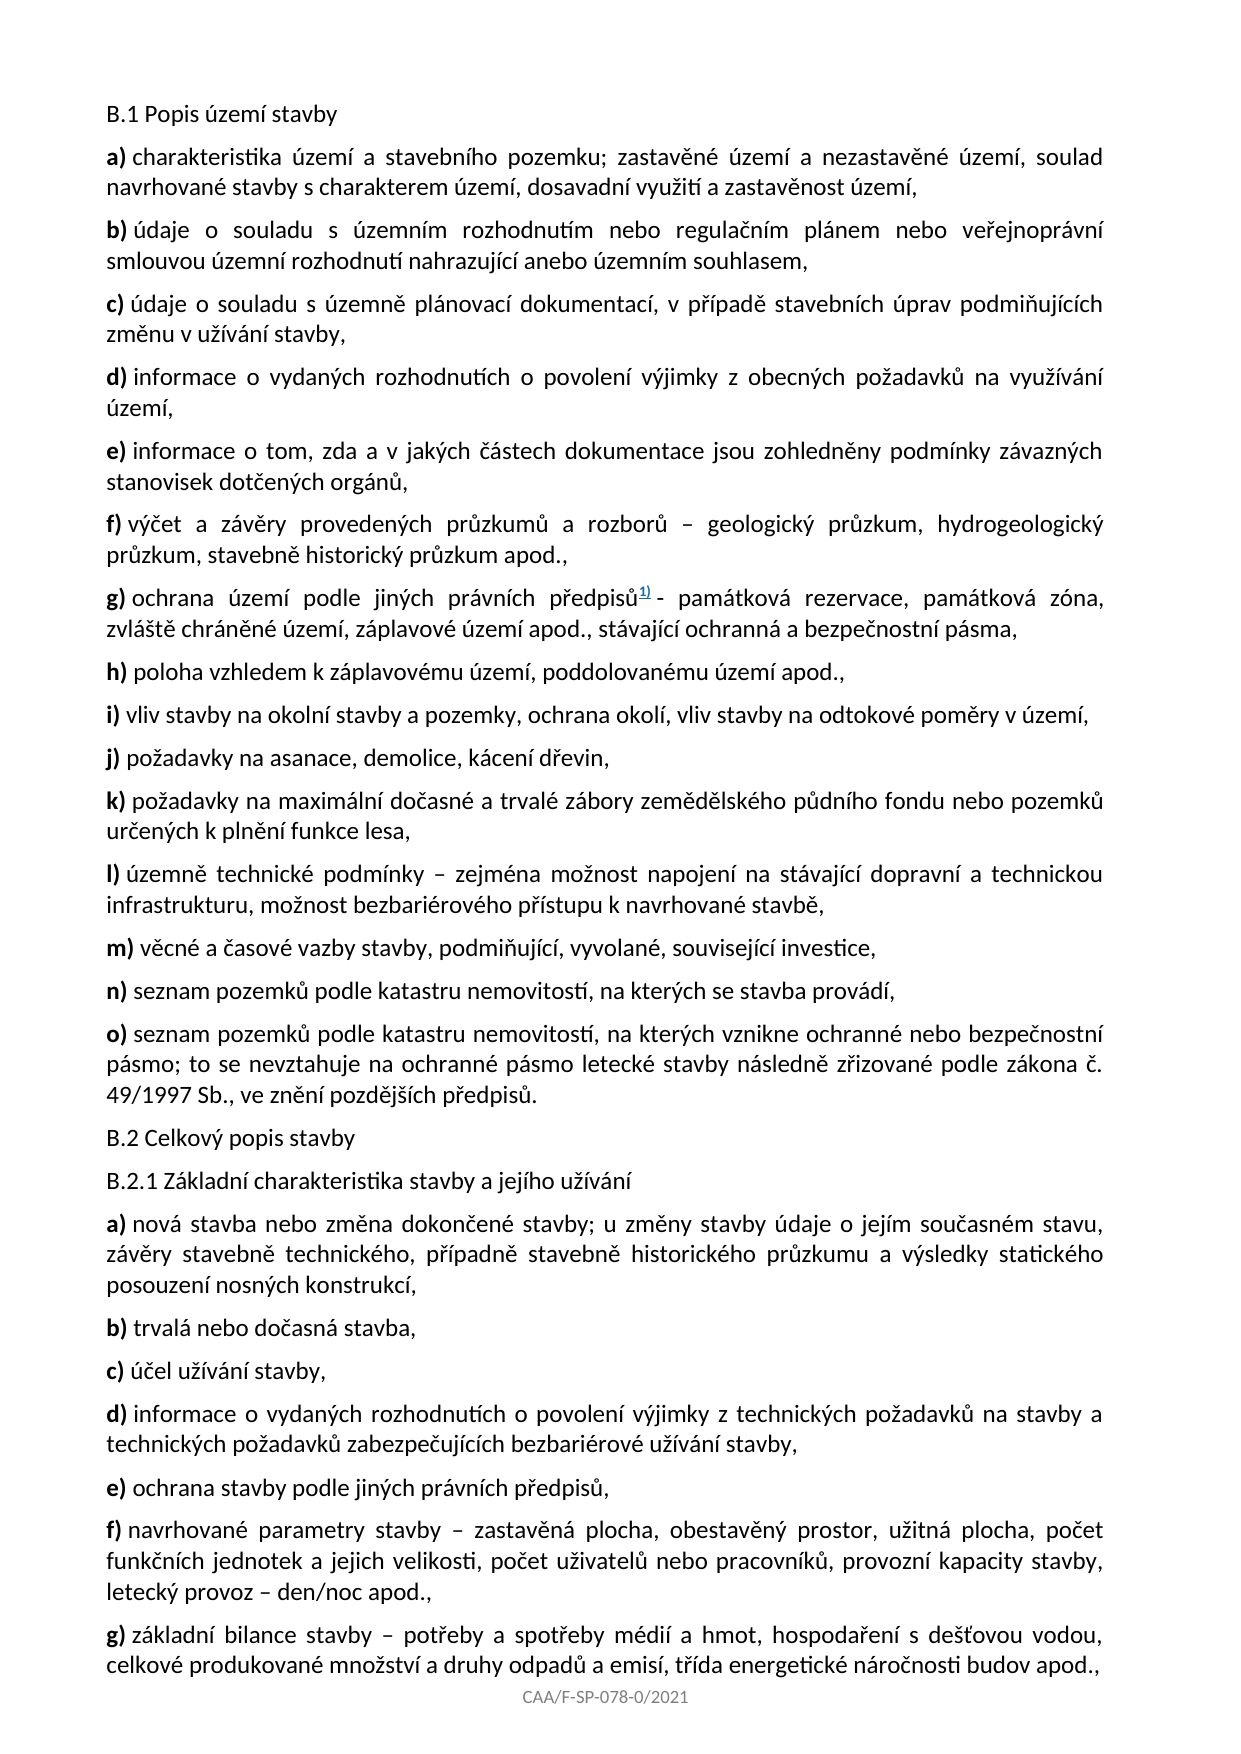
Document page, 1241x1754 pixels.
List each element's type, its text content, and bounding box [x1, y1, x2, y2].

text h) poloha vzhledem k záplavovému území, poddolovanému území apod., [106, 656, 1105, 686]
text o) seznam pozemků podle katastru nemovitostí, na kterých vznikne ochranné nebo bezpečnostní pásmo; to se nevztahuje na ochranné pásmo letecké stavby následně zřizované podle zákona č. 49/1997 Sb., ve znění pozdějších předpisů. [106, 1018, 1105, 1109]
text g) základní bilance stavby – potřeby a spotřeby médií a hmot, hospodaření s dešťovou vodou, celkové produkované množství a druhy odpadů a emisí, třída energetické náročnosti budov apod., [106, 1619, 1105, 1680]
text c) údaje o souladu s územně plánovací dokumentací, v případě stavebních úprav podmiňujících změnu v užívání stavby, [106, 288, 1105, 349]
text i) vliv stavby na okolní stavby a pozemky, ochrana okolí, vliv stavby na odtokové poměry v území, [106, 699, 1105, 729]
text k) požadavky na maximální dočasné a trvalé zábory zemědělského půdního fondu nebo pozemků určených k plnění funkce lesa, [106, 785, 1105, 846]
text d) informace o vydaných rozhodnutích o povolení výjimky z obecných požadavků na využívání území, [106, 362, 1105, 423]
text a) nová stavba nebo změna dokončené stavby; u změny stavby údaje o jejím současném stavu, závěry stavebně technického, případně stavebně historického průzkumu a výsledky statického posouzení nosných konstrukcí, [106, 1208, 1105, 1299]
text e) ochrana stavby podle jiných právních předpisů, [106, 1472, 1105, 1502]
text m) věcné a časové vazby stavby, podmiňující, vyvolané, související investice, [106, 932, 1105, 962]
text j) požadavky na asanace, demolice, kácení dřevin, [106, 742, 1105, 772]
text B.1 Popis území stavby [106, 98, 1105, 128]
text B.2.1 Základní charakteristika stavby a jejího užívání [106, 1165, 1105, 1196]
text b) údaje o souladu s územním rozhodnutím nebo regulačním plánem nebo veřejnoprávní smlouvou územní rozhodnutí nahrazující anebo územním souhlasem, [106, 214, 1105, 276]
text d) informace o vydaných rozhodnutích o povolení výjimky z technických požadavků na stavby a technických požadavků zabezpečujících bezbariérové užívání stavby, [106, 1398, 1105, 1459]
text a) charakteristika území a stavebního pozemku; zastavěné území a nezastavěné území, soulad navrhované stavby s charakterem území, dosavadní využití a zastavěnost území, [106, 141, 1105, 202]
text B.2 Celkový popis stavby [106, 1122, 1105, 1152]
text g) ochrana území podle jiných právních předpisů1) - památková rezervace, památková zóna, zvláště chráněné území, záplavové území apod., stávající ochranná a bezpečnostní pásma, [106, 582, 1105, 643]
text c) účel užívání stavby, [106, 1355, 1105, 1386]
text f) výčet a závěry provedených průzkumů a rozborů – geologický průzkum, hydrogeologický průzkum, stavebně historický průzkum apod., [106, 509, 1105, 570]
text l) územně technické podmínky – zejména možnost napojení na stávající dopravní a technickou infrastrukturu, možnost bezbariérového přístupu k navrhované stavbě, [106, 858, 1105, 919]
text n) seznam pozemků podle katastru nemovitostí, na kterých se stavba provádí, [106, 975, 1105, 1005]
text f) navrhované parametry stavby – zastavěná plocha, obestavěný prostor, užitná plocha, počet funkčních jednotek a jejich velikosti, počet uživatelů nebo pracovníků, provozní kapacity stavby, letecký provoz – den/noc apod., [106, 1515, 1105, 1606]
text e) informace o tom, zda a v jakých částech dokumentace jsou zohledněny podmínky závazných stanovisek dotčených orgánů, [106, 435, 1105, 496]
text b) trvalá nebo dočasná stavba, [106, 1312, 1105, 1343]
